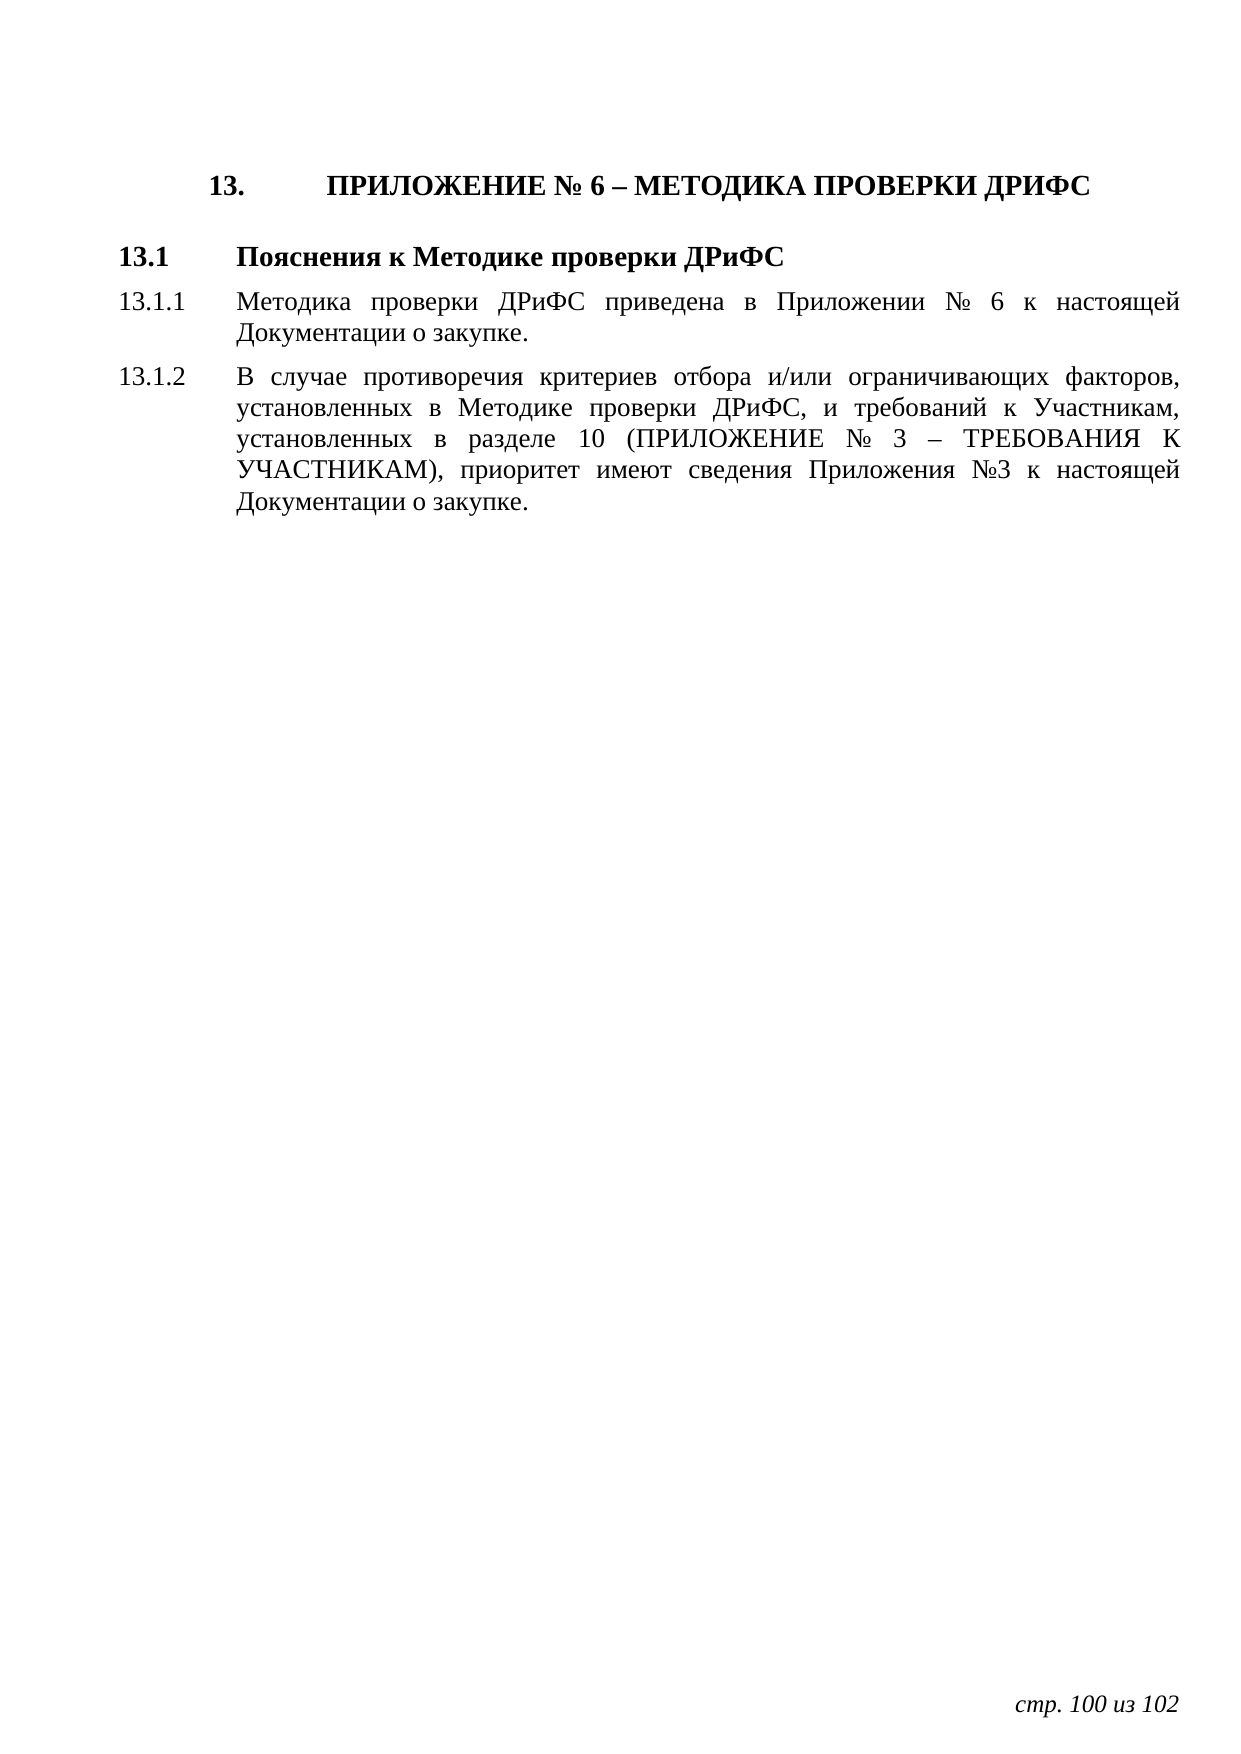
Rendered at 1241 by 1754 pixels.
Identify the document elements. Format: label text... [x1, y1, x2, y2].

subtitle Пояснения к Методике проверки ДРиФС [118, 239, 1181, 273]
list В случае противоречия критериев отбора и/или ограничивающих факторов, установленных в Методике проверки ДРиФС, и требований к Участникам, установленных в разделе 10 (ПРИЛОЖЕНИЕ № 3 – ТРЕБОВАНИЯ К УЧАСТНИКАМ), приоритет имеют сведения Приложения №3 к настоящей Документации о закупке. [118, 360, 1181, 516]
subtitle ПРИЛОЖЕНИЕ № 6 – МЕТОДИКА ПРОВЕРКИ ДРИФС [118, 168, 1181, 202]
list Методика проверки ДРиФС приведена в Приложении № 6 к настоящей Документации о закупке. [118, 285, 1181, 347]
